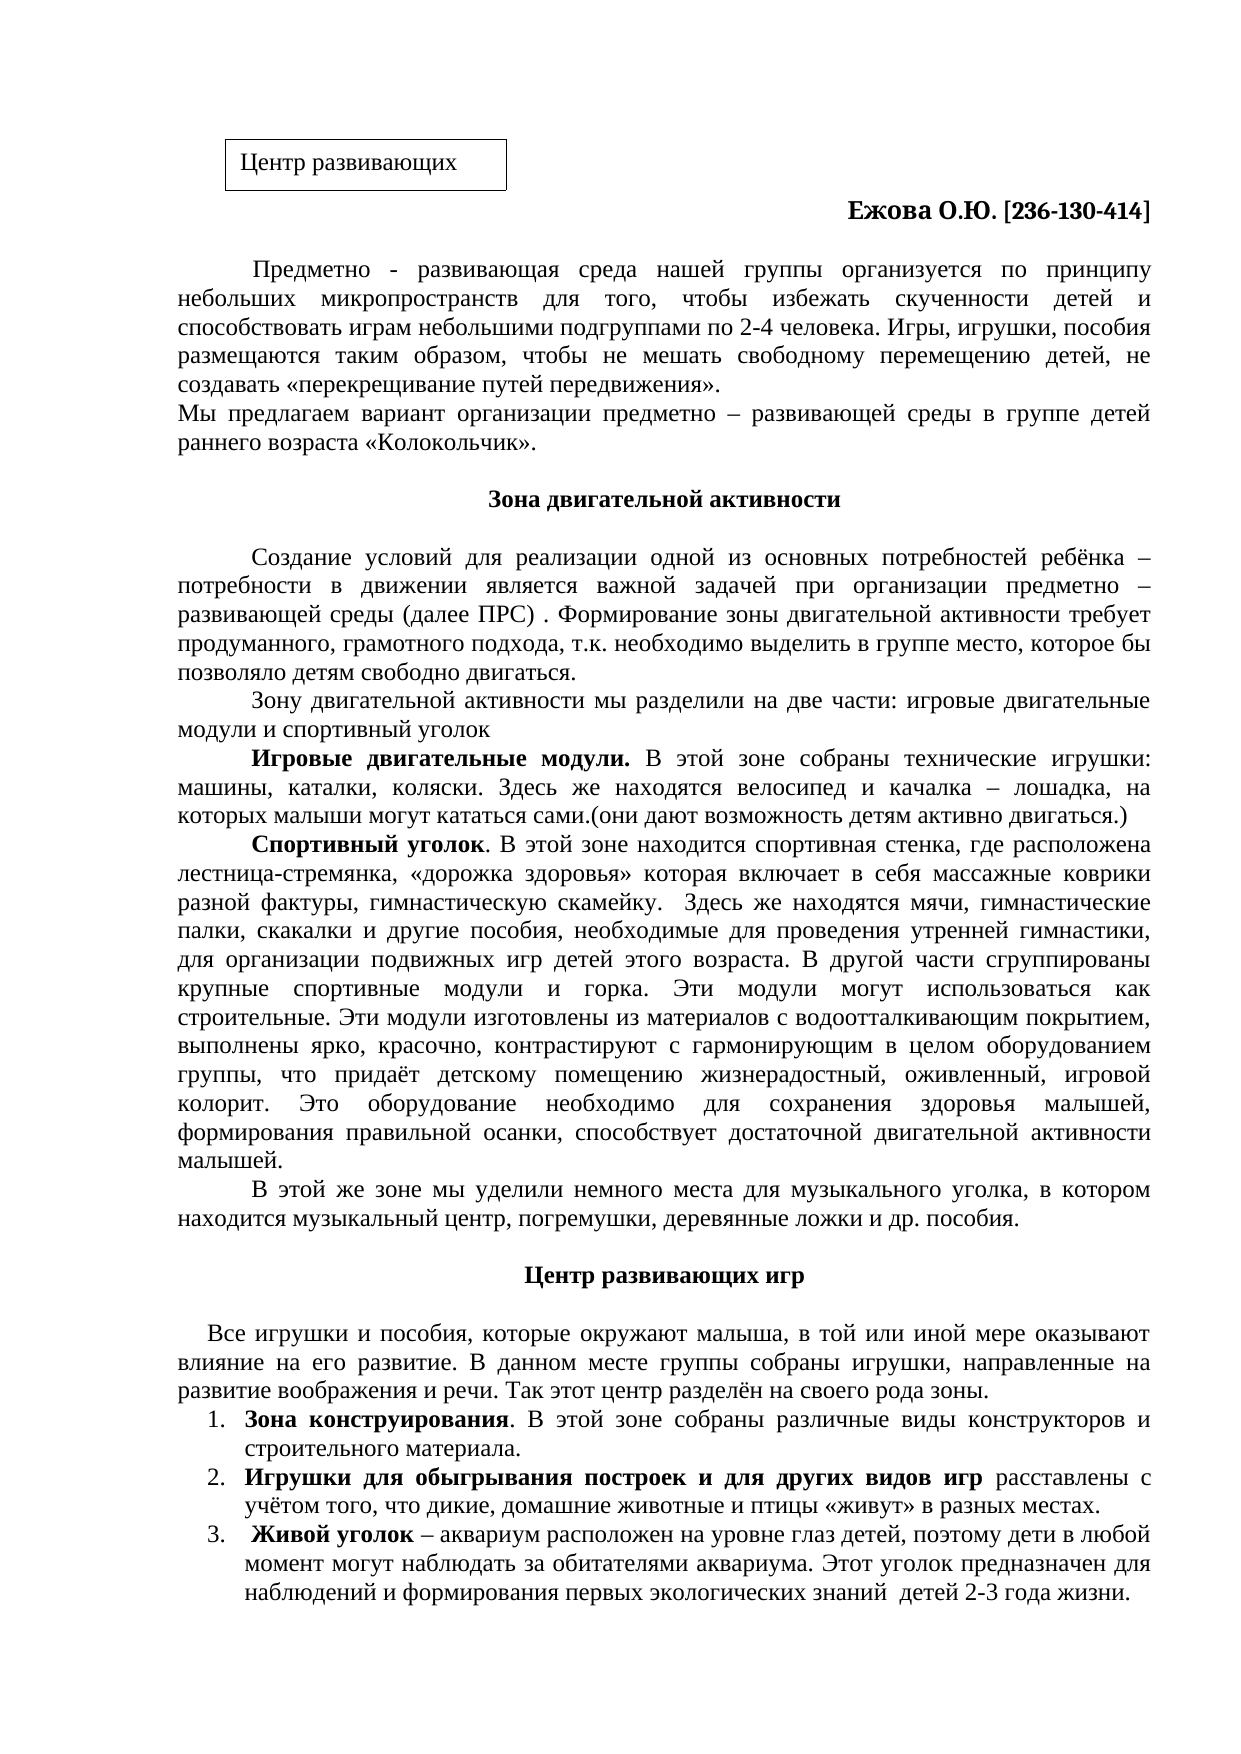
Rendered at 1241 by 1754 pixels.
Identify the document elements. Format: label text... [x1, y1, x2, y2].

text В этой же зоне мы уделили немного места для музыкального уголка, в котором находится музыкальный центр, погремушки, деревянные ложки и др. пособия. [177, 1174, 1152, 1232]
list Игрушки для обыгрывания построек и для других видов игр расставлены с учётом того, что дикие, домашние животные и птицы «живут» в разных местах. [207, 1462, 1152, 1519]
text Зона двигательной активности [177, 484, 1152, 513]
text Предметно - развивающая среда нашей группы организуется по принципу небольших микропространств для того, чтобы избежать скученности детей и способствовать играм небольшими подгруппами по 2-4 человека. Игры, игрушки, пособия размещаются таким образом, чтобы не мешать свободному перемещению детей, не создавать «перекрещивание путей передвижения». [177, 254, 1152, 398]
subtitle Ежова О.Ю. [236-130-414] [177, 197, 1152, 226]
text Мы предлагаем вариант организации предметно – развивающей среды в группе детей раннего возраста «Колокольчик». [177, 398, 1152, 456]
text Центр развивающих игр [177, 1261, 1152, 1289]
list Зона конструирования. В этой зоне собраны различные виды конструкторов и строительного материала. [207, 1404, 1152, 1462]
text Создание условий для реализации одной из основных потребностей ребёнка – потребности в движении является важной задачей при организации предметно – развивающей среды (далее ПРС) . Формирование зоны двигательной активности требует продуманного, грамотного подхода, т.к. необходимо выделить в группе место, которое бы позволяло детям свободно двигаться. [177, 542, 1152, 686]
text Зону двигательной активности мы разделили на две части: игровые двигательные модули и спортивный уголок [177, 686, 1152, 743]
text Игровые двигательные модули. В этой зоне собраны технические игрушки: машины, каталки, коляски. Здесь же находятся велосипед и качалка – лошадка, на которых малыши могут кататься сами.(они дают возможность детям активно двигаться.) [177, 743, 1152, 829]
text Все игрушки и пособия, которые окружают малыша, в той или иной мере оказывают влияние на его развитие. В данном месте группы собраны игрушки, направленные на развитие воображения и речи. Так этот центр разделён на своего рода зоны. [177, 1318, 1152, 1404]
list Живой уголок – аквариум расположен на уровне глаз детей, поэтому дети в любой момент могут наблюдать за обитателями аквариума. Этот уголок предназначен для наблюдений и формирования первых экологических знаний детей 2-3 года жизни. [207, 1519, 1152, 1606]
text Спортивный уголок. В этой зоне находится спортивная стенка, где расположена лестница-стремянка, «дорожка здоровья» которая включает в себя массажные коврики разной фактуры, гимнастическую скамейку. Здесь же находятся мячи, гимнастические палки, скакалки и другие пособия, необходимые для проведения утренней гимнастики, для организации подвижных игр детей этого возраста. В другой части сгруппированы крупные спортивные модули и горка. Эти модули могут использоваться как строительные. Эти модули изготовлены из материалов с водоотталкивающим покрытием, выполнены ярко, красочно, контрастируют с гармонирующим в целом оборудованием группы, что придаёт детскому помещению жизнерадостный, оживленный, игровой колорит. Это оборудование необходимо для сохранения здоровья малышей, формирования правильной осанки, способствует достаточной двигательной активности малышей. [177, 829, 1152, 1174]
